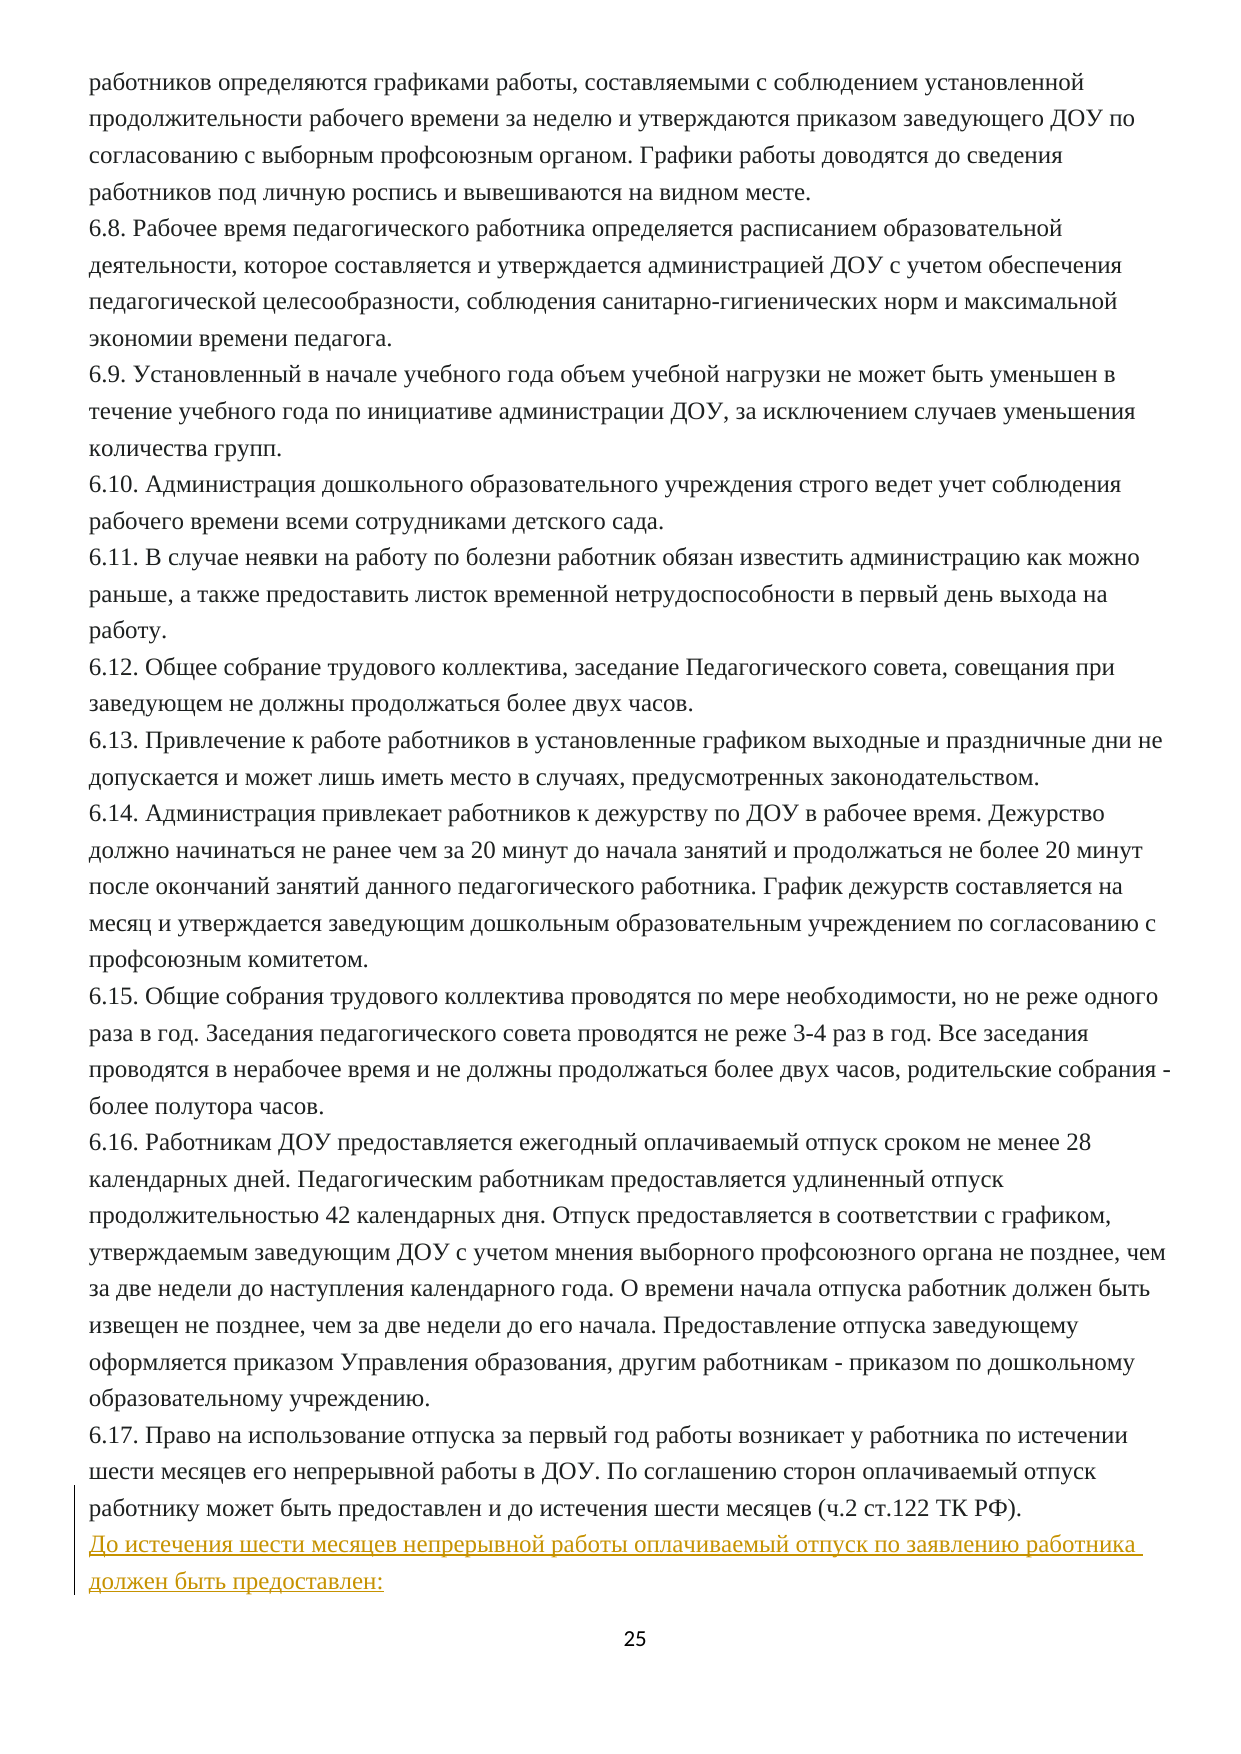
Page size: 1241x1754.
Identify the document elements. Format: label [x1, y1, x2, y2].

text [89, 59, 1181, 1595]
